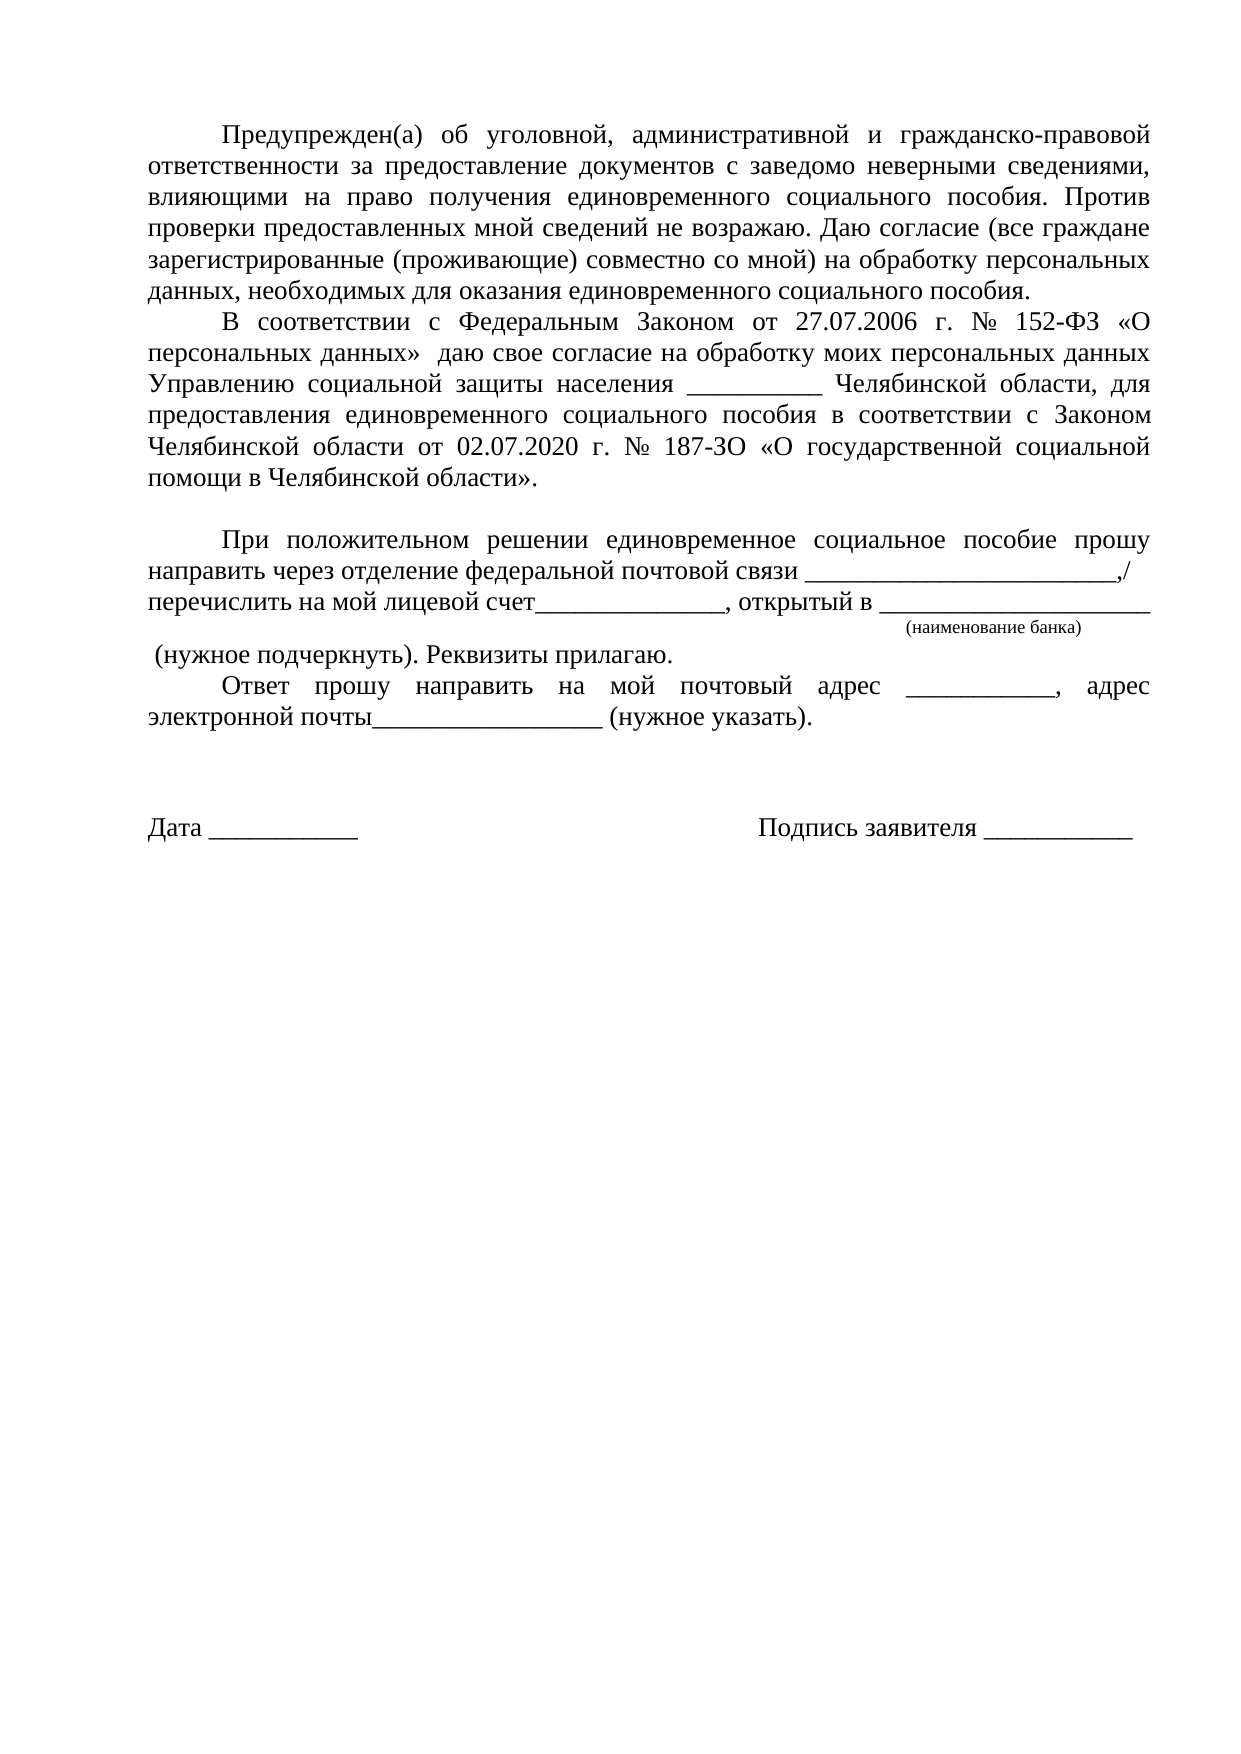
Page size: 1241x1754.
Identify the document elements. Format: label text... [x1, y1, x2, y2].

text Ответ прошу направить на мой почтовый адрес ___________, адрес электронной почты_________________ (нужное указать). [148, 669, 1152, 731]
text При положительном решении единовременное социальное пособие прошу направить через отделение федеральной почтовой связи _______________________,/ [148, 523, 1152, 585]
text Предупрежден(а) об уголовной, административной и гражданско-правовой ответственности за предоставление документов с заведомо неверными сведениями, влияющими на право получения единовременного социального пособия. Против проверки предоставленных мной сведений не возражаю. Даю согласие (все граждане зарегистрированные (проживающие) совместно со мной) на обработку персональных данных, необходимых для оказания единовременного социального пособия. [148, 118, 1152, 305]
text Дата ___________ Подпись заявителя ___________ [148, 811, 1152, 842]
text перечислить на мой лицевой счет______________, открытый в ____________________ [148, 585, 1152, 616]
text (нужное подчеркнуть). Реквизиты прилагаю. [148, 638, 1152, 669]
text В соответствии с Федеральным Законом от 27.07.2006 г. № 152-ФЗ «О персональных данных» даю свое согласие на обработку моих персональных данных Управлению социальной защиты населения __________ Челябинской области, для предоставления единовременного социального пособия в соответствии с Законом Челябинской области от 02.07.2020 г. № 187-ЗО «О государственной социальной помощи в Челябинской области». [148, 305, 1152, 492]
text (наименование банка) [148, 616, 1152, 638]
